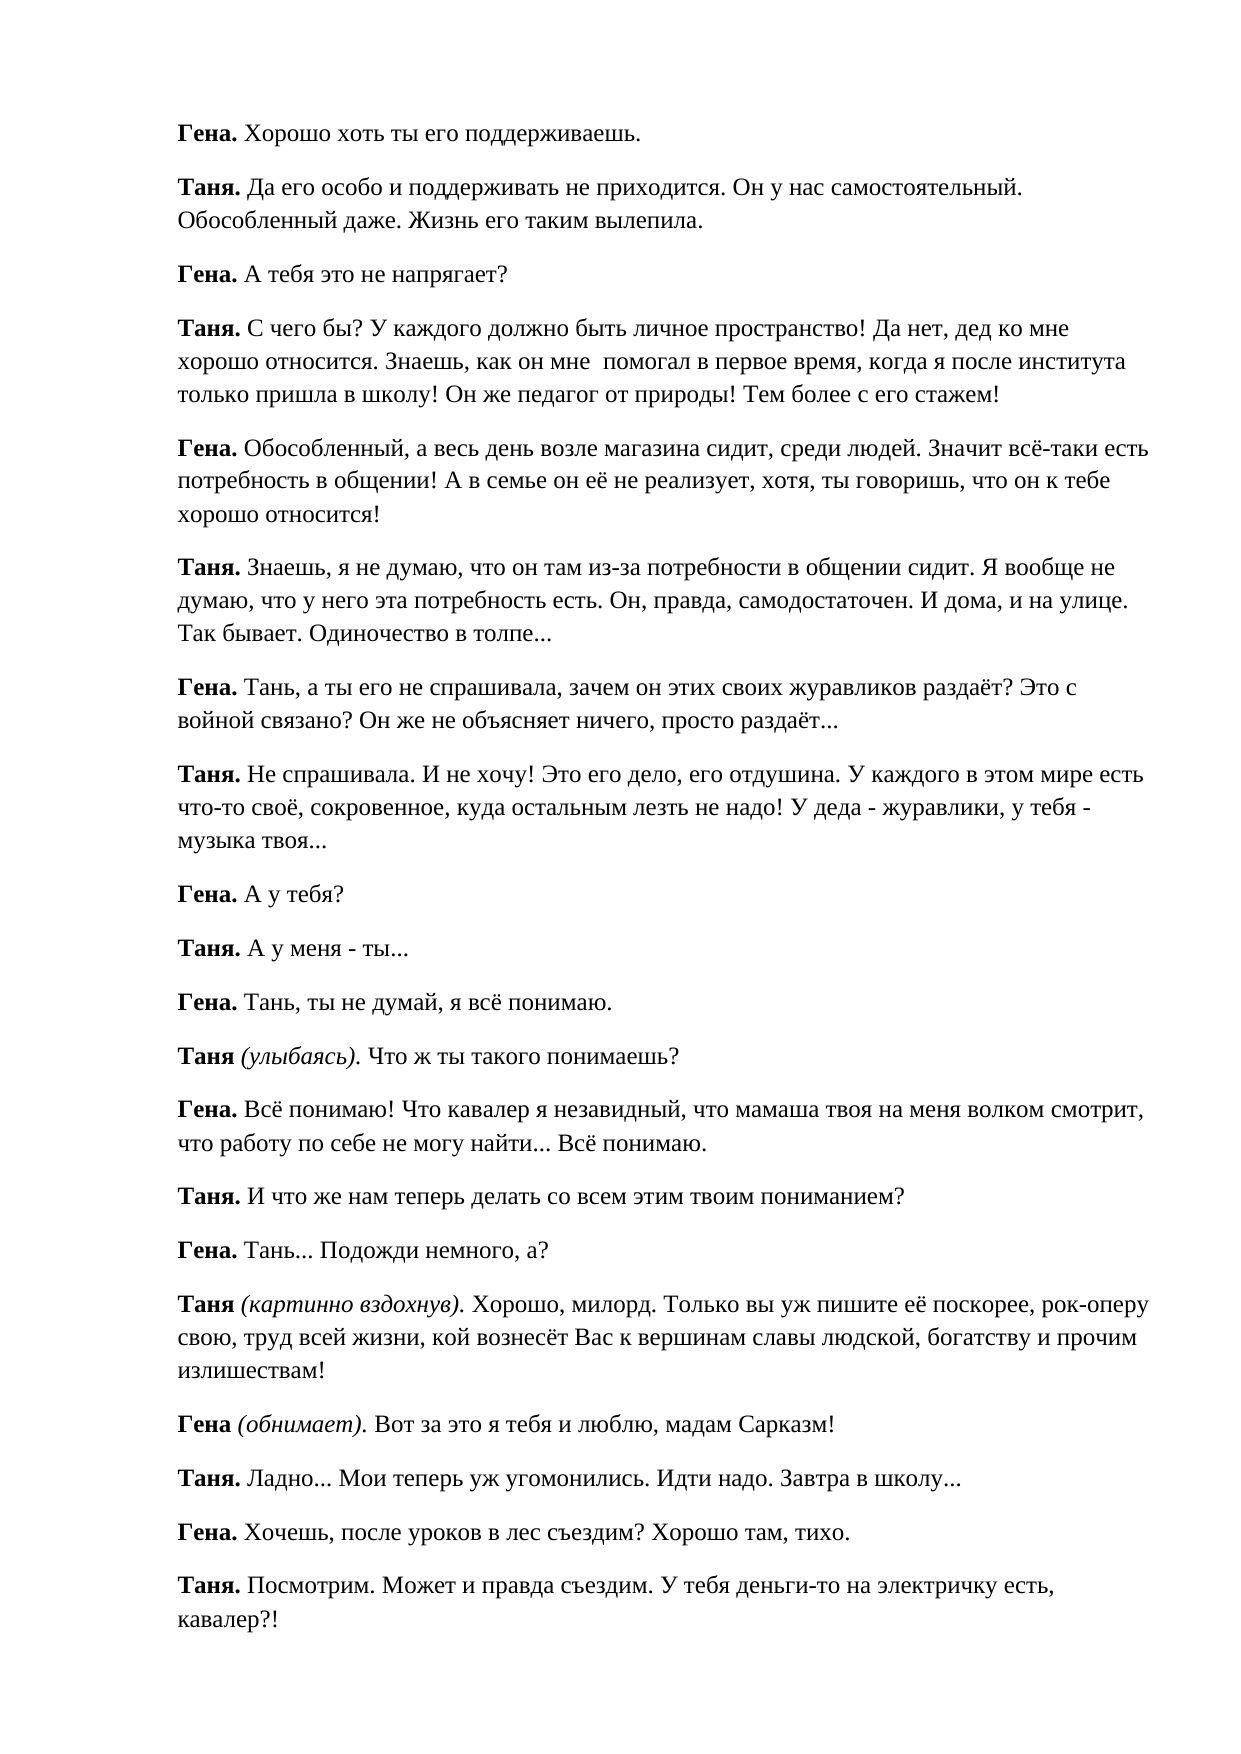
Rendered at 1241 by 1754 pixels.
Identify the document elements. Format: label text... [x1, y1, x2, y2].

text Таня. Не спрашивала. И не хочу! Это его дело, его отдушина. У каждого в этом мире есть что-то своё, сокровенное, куда остальным лезть не надо! У деда - журавлики, у тебя - музыка твоя... [177, 759, 1152, 854]
text Гена. А у тебя? [177, 879, 1152, 908]
text Гена. Тань, а ты его не спрашивала, зачем он этих своих журавликов раздаёт? Это с войной связано? Он же не объясняет ничего, просто раздаёт... [177, 672, 1152, 734]
text Гена. А тебя это не напрягает? [177, 259, 1152, 288]
text Таня. Да его особо и поддерживать не приходится. Он у нас самостоятельный. Обособленный даже. Жизнь его таким вылепила. [177, 172, 1152, 234]
text Таня. Ладно... Мои теперь уж угомонились. Идти надо. Завтра в школу... [177, 1463, 1152, 1492]
text Гена. Тань... Подожди немного, а? [177, 1235, 1152, 1264]
text Гена (обнимает). Вот за это я тебя и люблю, мадам Сарказм! [177, 1409, 1152, 1438]
text Гена. Тань, ты не думай, я всё понимаю. [177, 987, 1152, 1016]
text Таня. Посмотрим. Может и правда съездим. У тебя деньги-то на электричку есть, кавалер?! [177, 1571, 1152, 1632]
text Таня. И что же нам теперь делать со всем этим твоим пониманием? [177, 1181, 1152, 1210]
text Гена. Обособленный, а весь день возле магазина сидит, среди людей. Значит всё-таки есть потребность в общении! А в семье он её не реализует, хотя, ты говоришь, что он к тебе хорошо относится! [177, 433, 1152, 527]
text Гена. Хорошо хоть ты его поддерживаешь. [177, 118, 1152, 147]
text Таня (картинно вздохнув). Хорошо, милорд. Только вы уж пишите её поскорее, рок-оперу свою, труд всей жизни, кой вознесёт Вас к вершинам славы людской, богатству и прочим излишествам! [177, 1289, 1152, 1384]
text Гена. Всё понимаю! Что кавалер я незавидный, что мамаша твоя на меня волком смотрит, что работу по себе не могу найти... Всё понимаю. [177, 1094, 1152, 1156]
text Таня. А у меня - ты... [177, 933, 1152, 962]
text Таня (улыбаясь). Что ж ты такого понимаешь? [177, 1041, 1152, 1069]
text Гена. Хочешь, после уроков в лес съездим? Хорошо там, тихо. [177, 1517, 1152, 1546]
text Таня. Знаешь, я не думаю, что он там из-за потребности в общении сидит. Я вообще не думаю, что у него эта потребность есть. Он, правда, самодостаточен. И дома, и на улице. Так бывает. Одиночество в толпе... [177, 552, 1152, 647]
text Таня. С чего бы? У каждого должно быть личное пространство! Да нет, дед ко мне хорошо относится. Знаешь, как он мне помогал в первое время, когда я после института только пришла в школу! Он же педагог от природы! Тем более с его стажем! [177, 313, 1152, 407]
